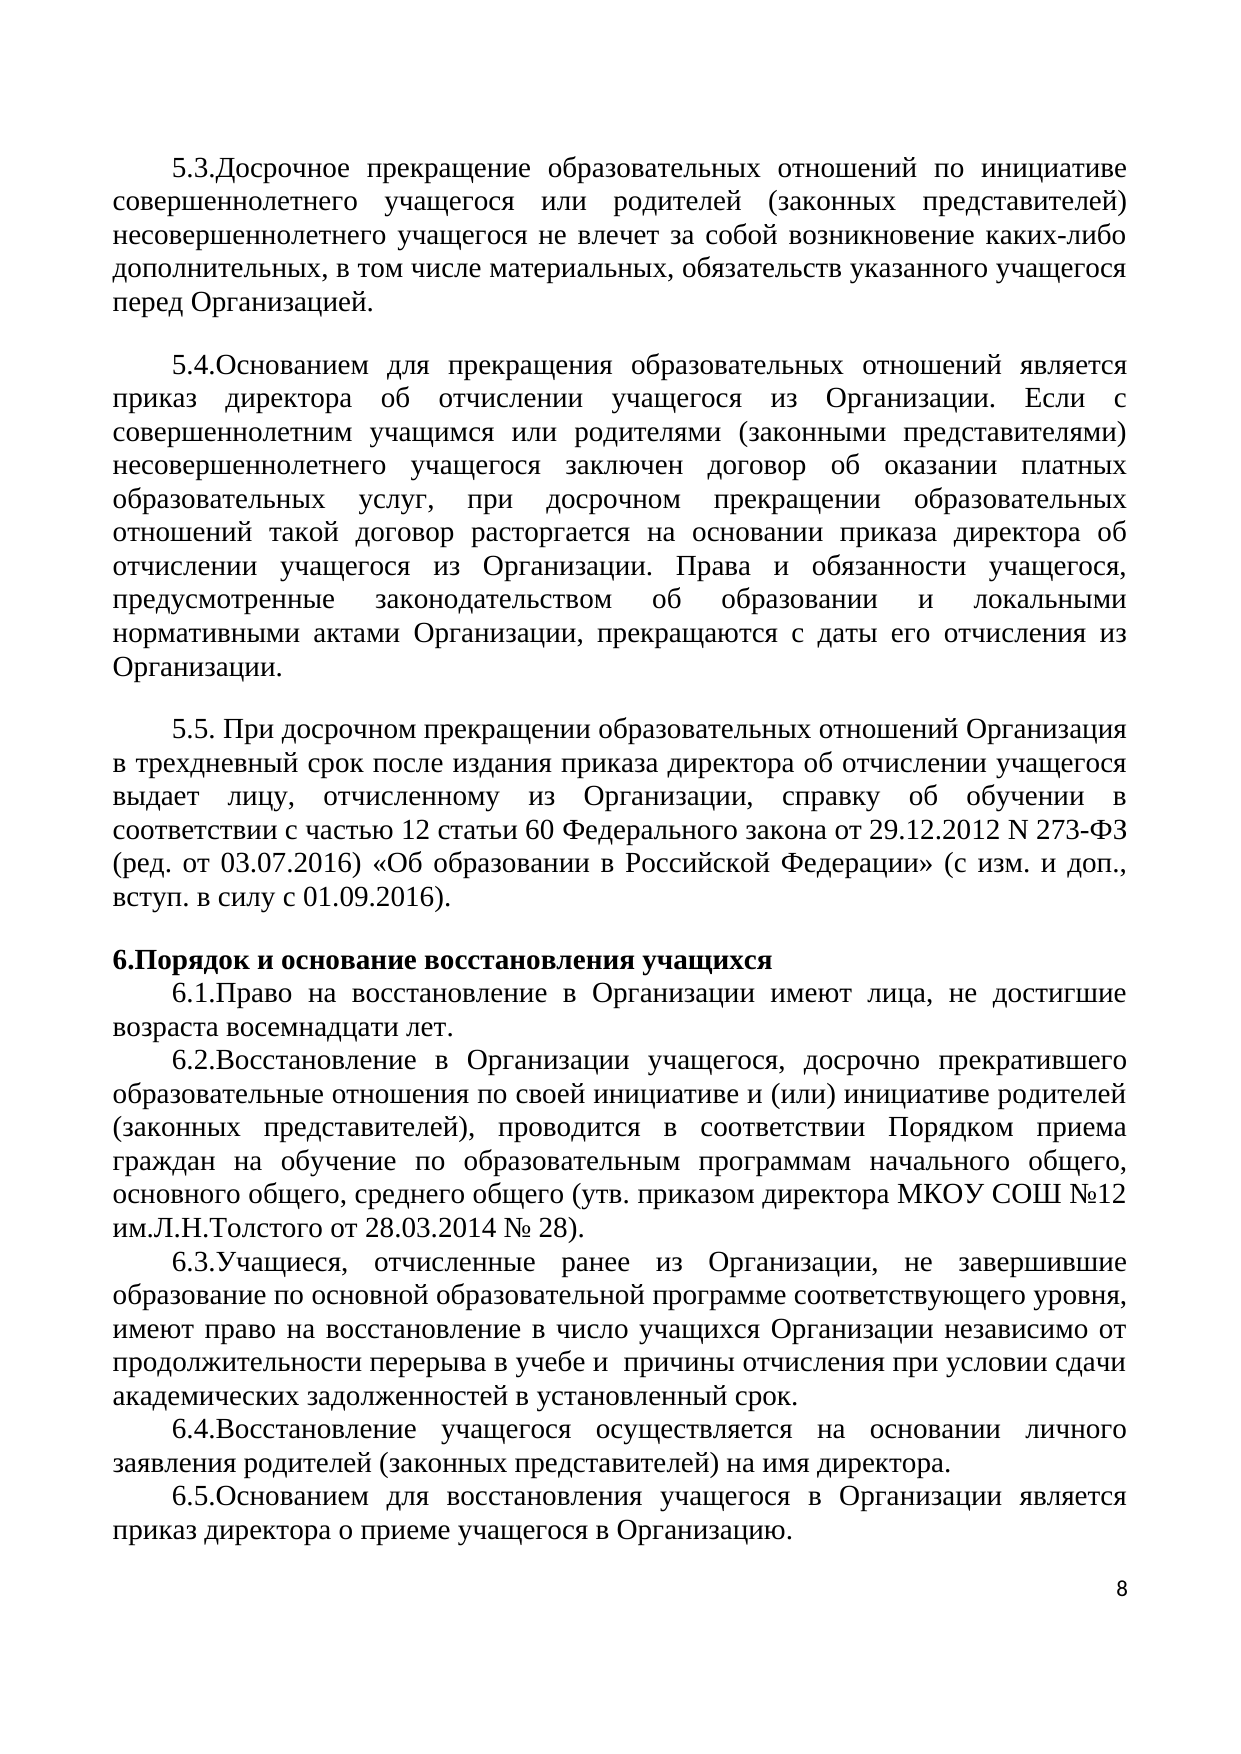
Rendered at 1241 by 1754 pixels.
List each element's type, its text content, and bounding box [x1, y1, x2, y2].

text 6.2.Восстановление в Организации учащегося, досрочно прекратившего образовательные отношения по своей инициативе и (или) инициативе родителей (законных представителей), проводится в соответствии Порядком приема граждан на обучение по образовательным программам начального общего, основного общего, среднего общего (утв. приказом директора МКОУ СОШ №12 им.Л.Н.Толстого от 28.03.2014 № 28). [112, 1042, 1128, 1244]
text 5.4.Основанием для прекращения образовательных отношений является приказ директора об отчислении учащегося из Организации. Если с совершеннолетним учащимся или родителями (законными представителями) несовершеннолетнего учащегося заключен договор об оказании платных образовательных услуг, при досрочном прекращении образовательных отношений такой договор расторгается на основании приказа директора об отчислении учащегося из Организации. Права и обязанности учащегося, предусмотренные законодательством об образовании и локальными нормативными актами Организации, прекращаются с даты его отчисления из Организации. [112, 347, 1128, 682]
text 5.3.Досрочное прекращение образовательных отношений по инициативе совершеннолетнего учащегося или родителей (законных представителей) несовершеннолетнего учащегося не влечет за собой возникновение каких-либо дополнительных, в том числе материальных, обязательств указанного учащегося перед Организацией. [112, 150, 1128, 318]
text 6.1.Право на восстановление в Организации имеют лица, не достигшие возраста восемнадцати лет. [112, 975, 1128, 1042]
text 6.5.Основанием для восстановления учащегося в Организации является приказ директора о приеме учащегося в Организацию. [112, 1478, 1128, 1546]
text 6.4.Восстановление учащегося осуществляется на основании личного заявления родителей (законных представителей) на имя директора. [112, 1411, 1128, 1478]
text 6.Порядок и основание восстановления учащихся [112, 942, 1128, 975]
text 5.5. При досрочном прекращении образовательных отношений Организация в трехдневный срок после издания приказа директора об отчислении учащегося выдает лицу, отчисленному из Организации, справку об обучении в соответствии с частью 12 статьи 60 Федерального закона от 29.12.2012 N 273-ФЗ (ред. от 03.07.2016) «Об образовании в Российской Федерации» (с изм. и доп., вступ. в силу с 01.09.2016). [112, 711, 1128, 913]
text 6.3.Учащиеся, отчисленные ранее из Организации, не завершившие образование по основной образовательной программе соответствующего уровня, имеют право на восстановление в число учащихся Организации независимо от продолжительности перерыва в учебе и причины отчисления при условии сдачи академических задолженностей в установленный срок. [112, 1244, 1128, 1411]
